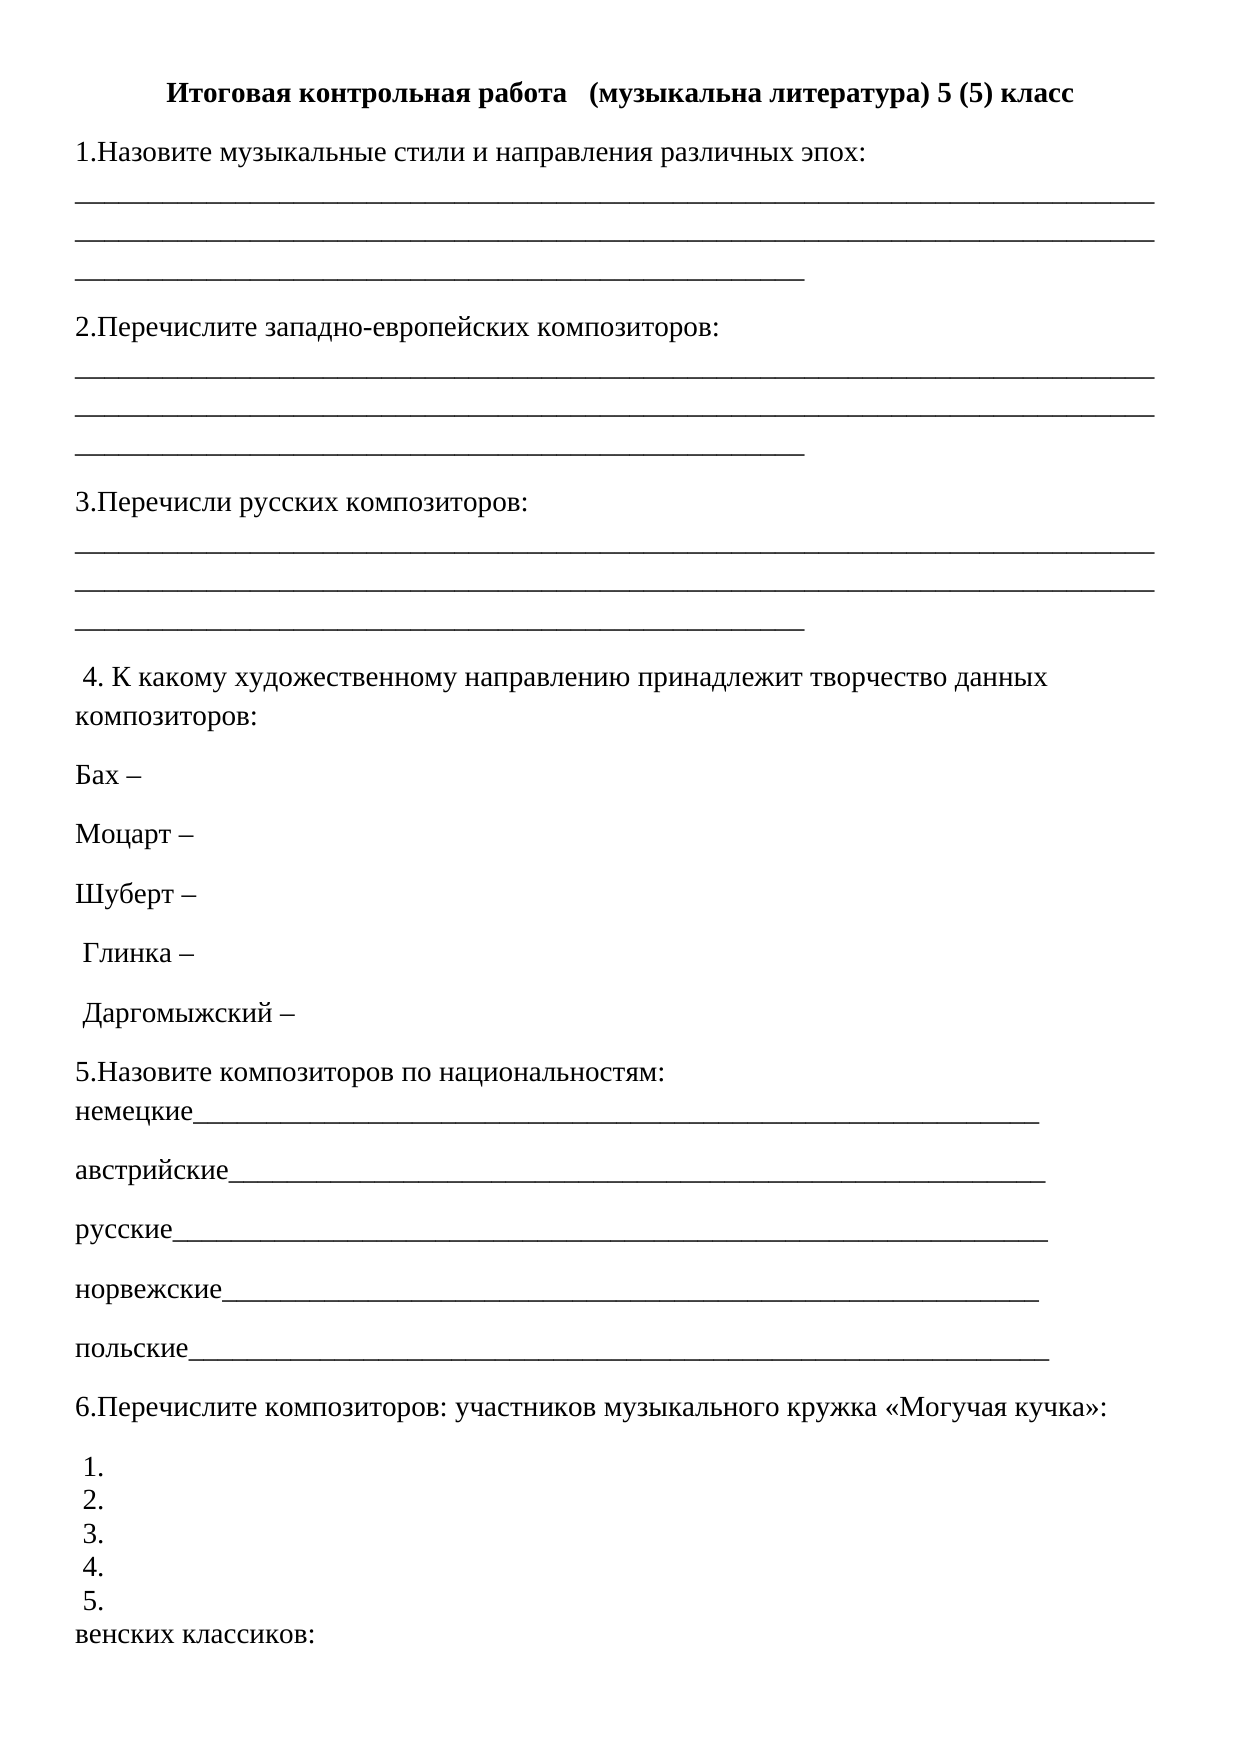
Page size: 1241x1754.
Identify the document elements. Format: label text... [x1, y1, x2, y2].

text 1.Назовите музыкальные стили и направления различных эпох: ______________________________________________________________________________________________________________________________________________________________________________________________________ [75, 134, 1165, 283]
text 4. К какому художественному направлению принадлежит творчество данных композиторов: [75, 659, 1165, 731]
text Итоговая контрольная работа (музыкальна литература) 5 (5) класс [75, 75, 1165, 108]
text Шуберт – [75, 876, 1165, 909]
text 2.Перечислите западно-европейских композиторов: ______________________________________________________________________________________________________________________________________________________________________________________________________ [75, 309, 1165, 458]
text австрийские________________________________________________________ [75, 1152, 1165, 1186]
text русские____________________________________________________________ [75, 1211, 1165, 1245]
text венских классиков: [75, 1617, 1165, 1650]
text Даргомыжский – [75, 995, 1165, 1028]
text 6.Перечислите композиторов: участников музыкального кружка «Могучая кучка»: [75, 1389, 1165, 1423]
text 3. [75, 1516, 1165, 1549]
text 4. [75, 1549, 1165, 1583]
text Моцарт – [75, 817, 1165, 850]
text польские___________________________________________________________ [75, 1330, 1165, 1364]
text норвежские________________________________________________________ [75, 1271, 1165, 1304]
text 2. [75, 1482, 1165, 1516]
text 1. [75, 1449, 1165, 1482]
text 3.Перечисли русских композиторов: ______________________________________________________________________________________________________________________________________________________________________________________________________ [75, 484, 1165, 633]
text Бах – [75, 757, 1165, 791]
text 5.Назовите композиторов по национальностям: немецкие__________________________________________________________ [75, 1054, 1165, 1126]
text 5. [75, 1583, 1165, 1617]
text Глинка – [75, 935, 1165, 969]
